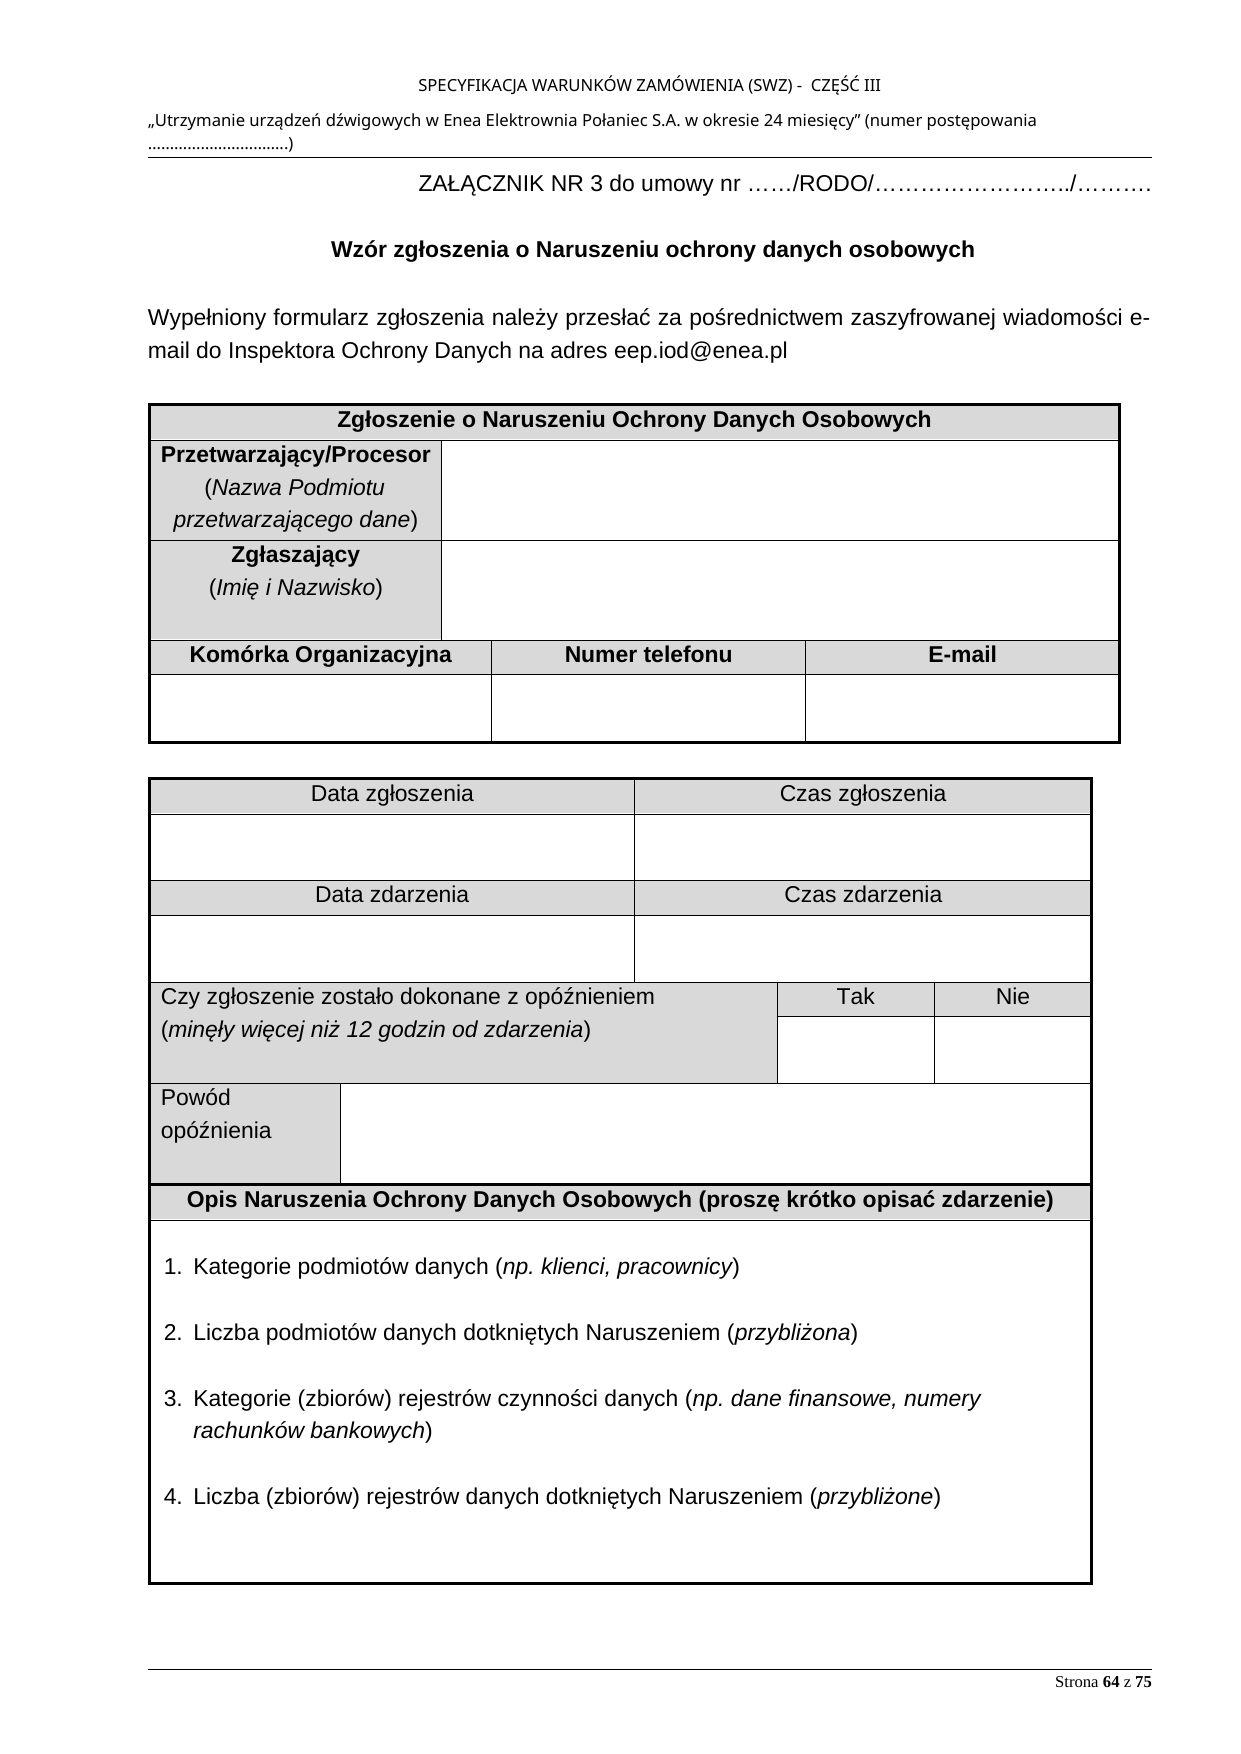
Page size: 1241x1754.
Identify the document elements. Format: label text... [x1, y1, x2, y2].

table_cell Opis Naruszenia Ochrony Danych Osobowych (proszę krótko opisać zdarzenie) [151, 1186, 1090, 1219]
table_cell [151, 815, 634, 880]
table_cell [778, 1017, 934, 1083]
table_cell Nie [935, 983, 1090, 1016]
text Wzór zgłoszenia o Naruszeniu ochrony danych osobowych [148, 236, 1152, 262]
table_cell Numer telefonu [492, 641, 805, 674]
table_cell Czas zdarzenia [635, 881, 1090, 915]
table_cell Powód opóźnienia [151, 1084, 340, 1183]
table_cell Przetwarzający/Procesor (Nazwa Podmiotu przetwarzającego dane) [151, 441, 441, 540]
table_cell [151, 675, 491, 741]
table_header Zgłoszenie o Naruszeniu Ochrony Danych Osobowych [151, 406, 1118, 439]
table_cell Komórka Organizacyjna [151, 641, 491, 674]
table_header Data zgłoszenia [151, 780, 634, 813]
table_cell Tak [778, 983, 934, 1016]
table_cell [935, 1017, 1090, 1083]
text ZAŁĄCZNIK NR 3 do umowy nr ……/RODO/……………………../………. [148, 170, 1152, 196]
table_cell Zgłaszający (Imię i Nazwisko) [151, 541, 441, 639]
table_cell E-mail [806, 641, 1118, 674]
table_cell [442, 541, 1118, 639]
table_cell [635, 916, 1090, 982]
table_cell [806, 675, 1118, 741]
table_cell [341, 1084, 1090, 1183]
table_cell [151, 916, 634, 982]
table_cell Kategorie podmiotów danych (np. klienci, pracownicy) Liczba podmiotów danych dotkniętych Naruszeniem (przybliżona) Kategorie (zbiorów) rejestrów czynności danych (np. dane finansowe, numery rachunków bankowych) Liczba (zbiorów) rejestrów danych dotkniętych Naruszeniem (przybliżone) [151, 1221, 1090, 1582]
text Wypełniony formularz zgłoszenia należy przesłać za pośrednictwem zaszyfrowanej wiadomości e-mail do Inspektora Ochrony Danych na adres eep.iod@enea.pl [148, 304, 1152, 363]
table_cell Czy zgłoszenie zostało dokonane z opóźnieniem (minęły więcej niż 12 godzin od zdarzenia) [151, 983, 777, 1083]
table_header Czas zgłoszenia [635, 780, 1090, 813]
table_cell [635, 815, 1090, 880]
table_cell Data zdarzenia [151, 881, 634, 915]
table_cell [492, 675, 805, 741]
table_cell [442, 441, 1118, 540]
